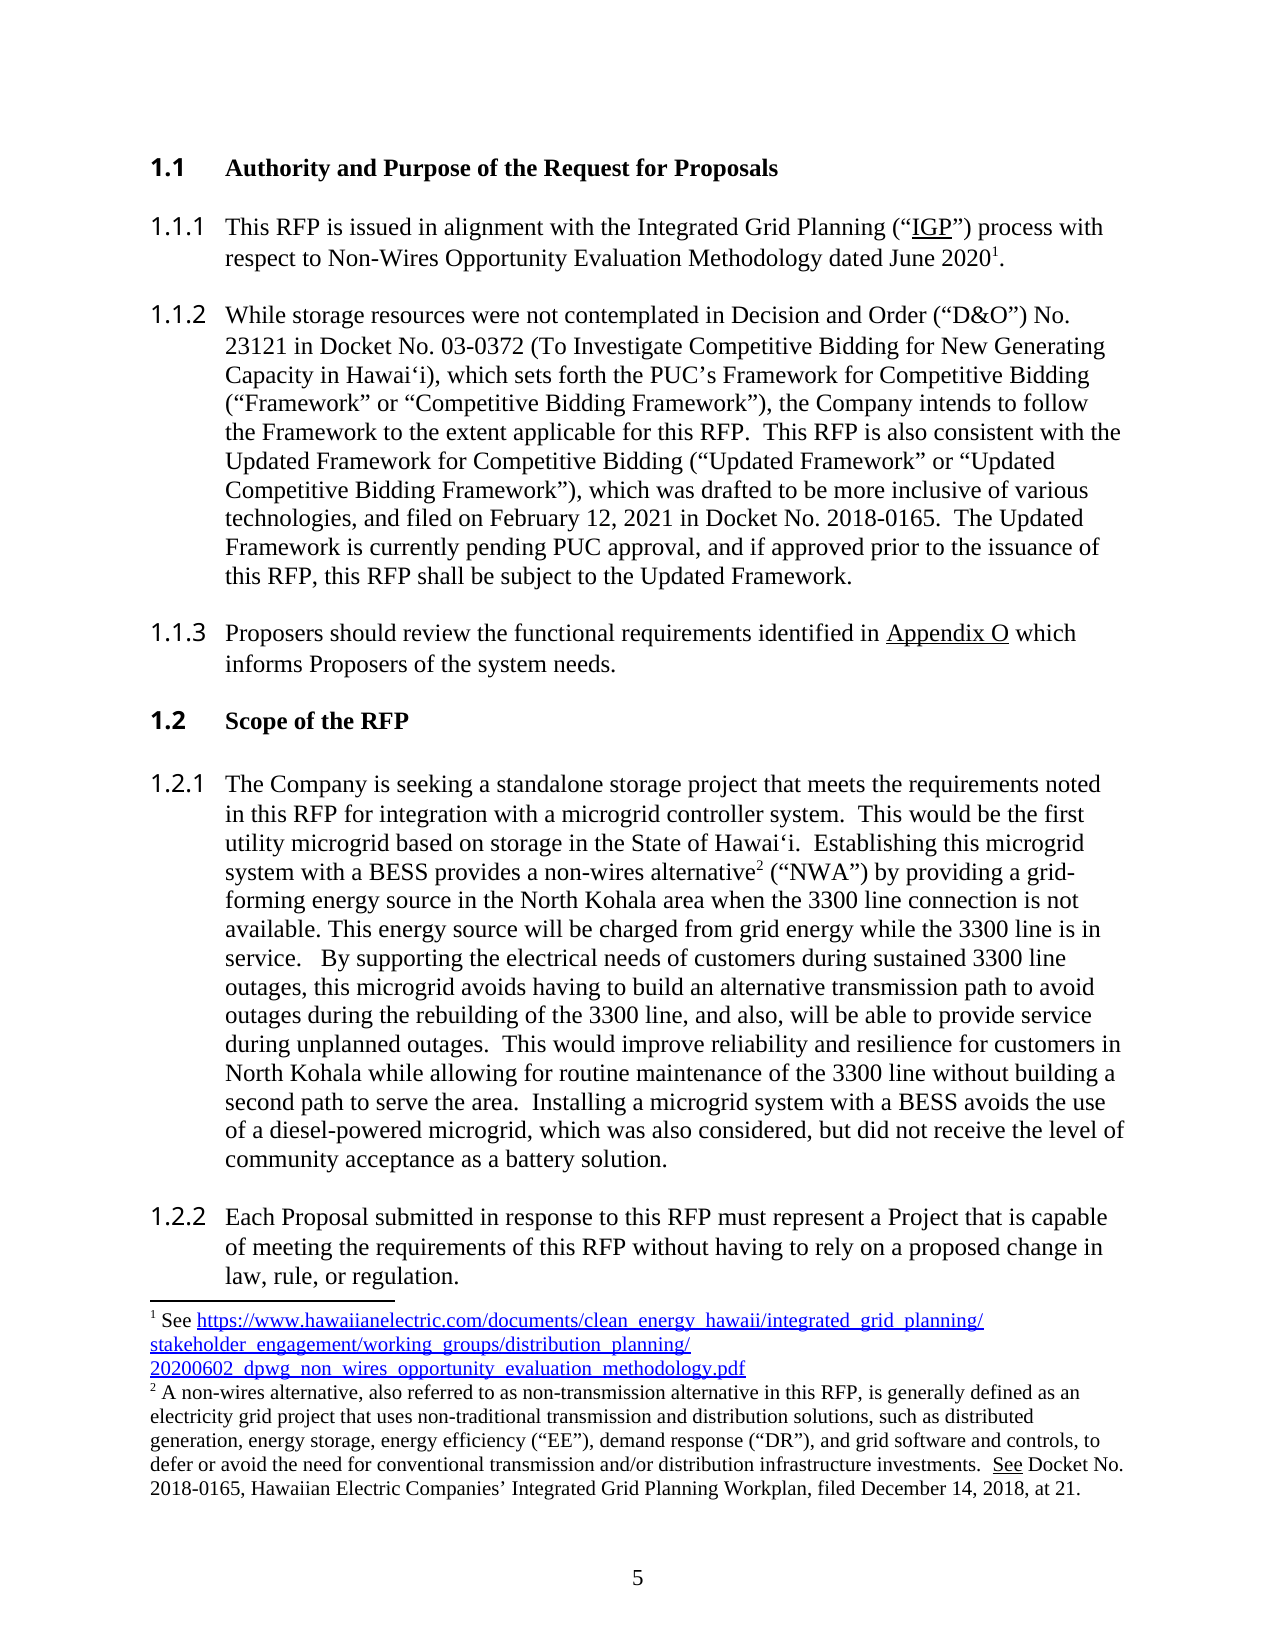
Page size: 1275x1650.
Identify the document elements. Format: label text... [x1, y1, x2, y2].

text While storage resources were not contemplated in Decision and Order (“D&O”) No. 23121 in Docket No. 03-0372 (To Investigate Competitive Bidding for New Generating Capacity in Hawai‘i), which sets forth the PUC’s Framework for Competitive Bidding (“Framework” or “Competitive Bidding Framework”), the Company intends to follow the Framework to the extent applicable for this RFP. This RFP is also consistent with the Updated Framework for Competitive Bidding (“Updated Framework” or “Updated Competitive Bidding Framework”), which was drafted to be more inclusive of various technologies, and filed on February 12, 2021 in Docket No. 2018-0165. The Updated Framework is currently pending PUC approval, and if approved prior to the issuance of this RFP, this RFP shall be subject to the Updated Framework. [150, 297, 1125, 590]
text Scope of the RFP [150, 702, 1050, 737]
text This RFP is issued in alignment with the Integrated Grid Planning (“IGP”) process with respect to Non-Wires Opportunity Evaluation Methodology dated June 2020. [150, 209, 1125, 272]
text Authority and Purpose of the Request for Proposals [150, 150, 1050, 184]
text The Company is seeking a standalone storage project that meets the requirements noted in this RFP for integration with a microgrid controller system. This would be the first utility microgrid based on storage in the State of Hawai‘i. Establishing this microgrid system with a BESS provides a non-wires alternative (“NWA”) by providing a grid-forming energy source in the North Kohala area when the 3300 line connection is not available. This energy source will be charged from grid energy while the 3300 line is in service. By supporting the electrical needs of customers during sustained 3300 line outages, this microgrid avoids having to build an alternative transmission path to avoid outages during the rebuilding of the 3300 line, and also, will be able to provide service during unplanned outages. This would improve reliability and resilience for customers in North Kohala while allowing for routine maintenance of the 3300 line without building a second path to serve the area. Installing a microgrid system with a BESS avoids the use of a diesel-powered microgrid, which was also considered, but did not receive the level of community acceptance as a battery solution. [150, 765, 1125, 1173]
text Each Proposal submitted in response to this RFP must represent a Project that is capable of meeting the requirements of this RFP without having to rely on a proposed change in law, rule, or regulation. [150, 1198, 1125, 1290]
text Proposers should review the functional requirements identified in Appendix O which informs Proposers of the system needs. [150, 615, 1125, 677]
